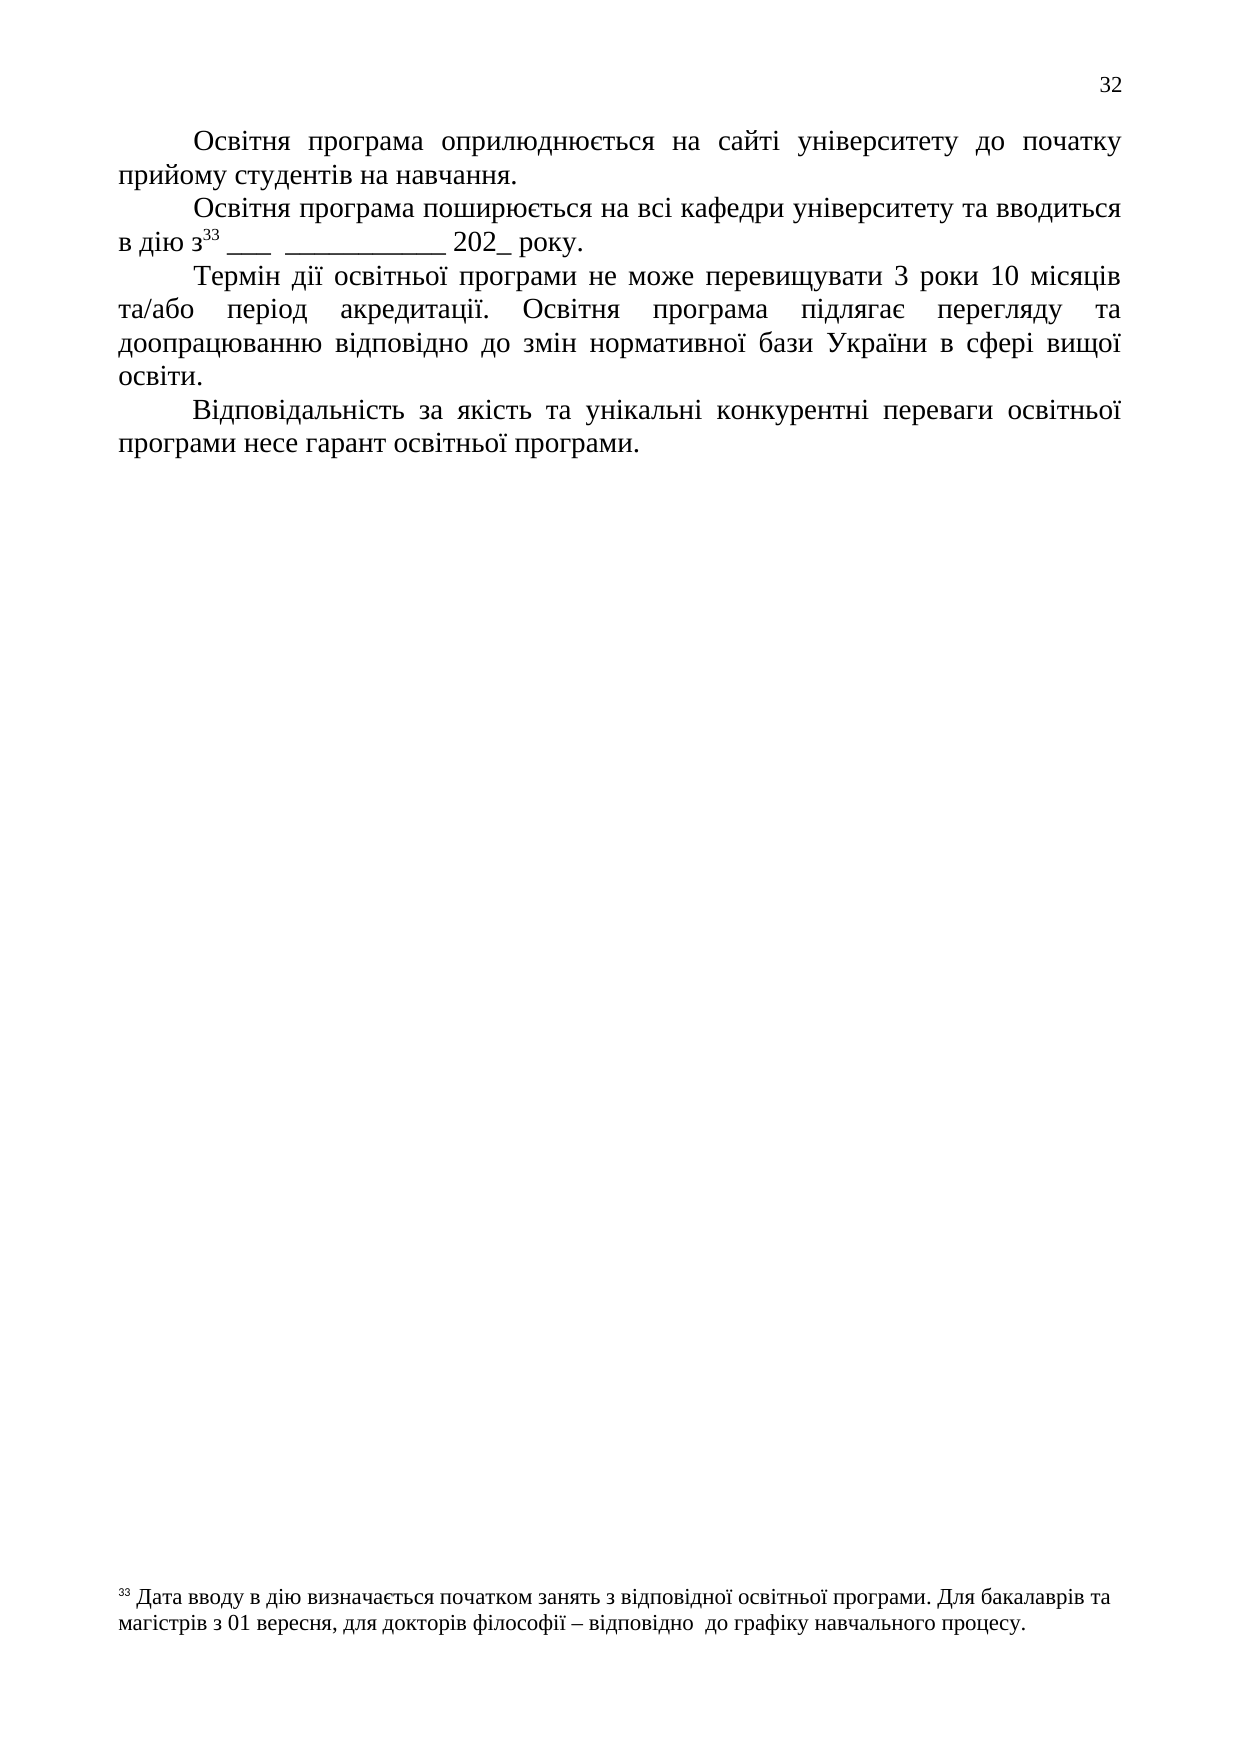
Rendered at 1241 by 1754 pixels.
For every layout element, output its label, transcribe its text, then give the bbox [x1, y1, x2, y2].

text Освітня програма поширюється на всі кафедри університету та вводиться в дію з ___ ___________ 202_ року. [118, 191, 1122, 258]
text Термін дії освітньої програми не може перевищувати 3 роки 10 місяців та/або період акредитації. Освітня програма підлягає перегляду та доопрацюванню відповідно до змін нормативної бази України в сфері вищої освіти. [118, 258, 1122, 392]
text Освітня програма оприлюднюється на сайті університету до початку прийому студентів на навчання. [118, 123, 1122, 191]
text Відповідальність за якість та унікальні конкурентні переваги освітньої програми несе гарант освітньої програми. [118, 392, 1122, 459]
